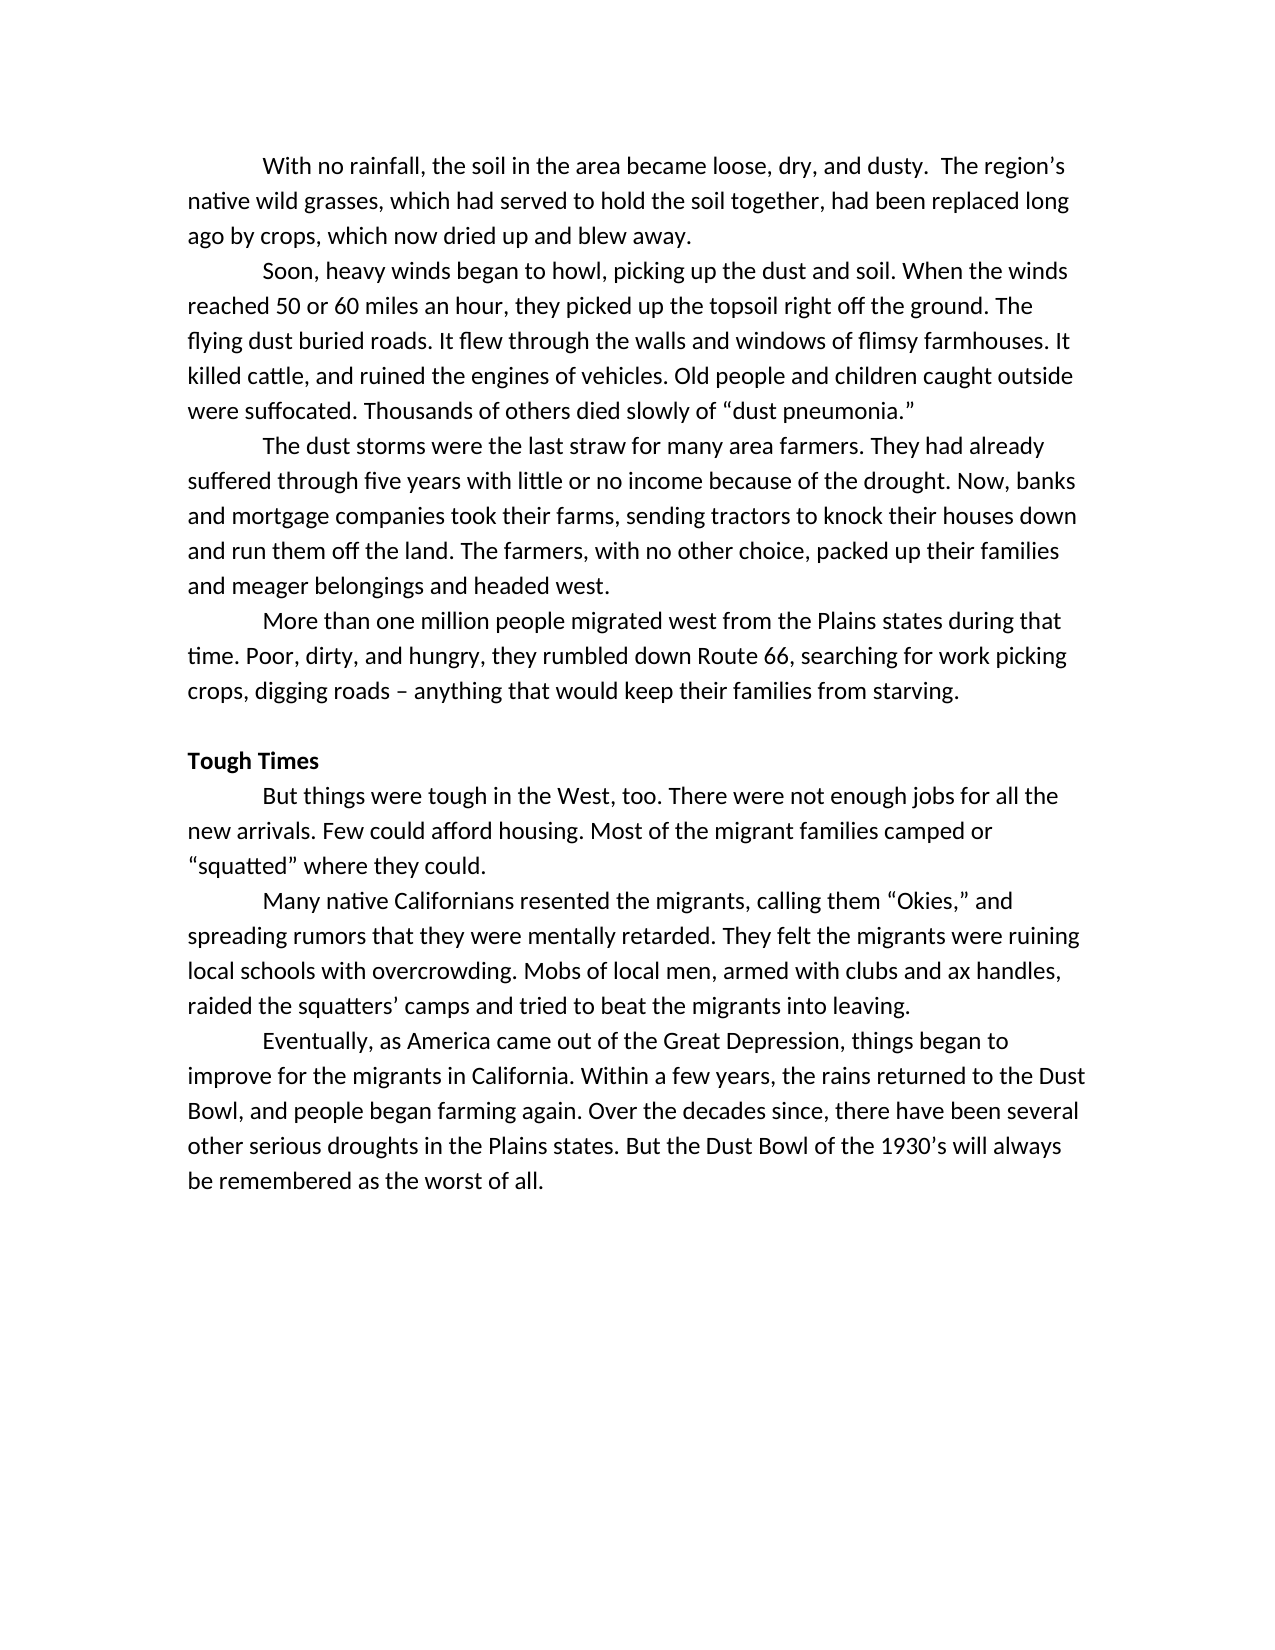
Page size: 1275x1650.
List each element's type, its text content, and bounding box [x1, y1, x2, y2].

text But things were tough in the West, too. There were not enough jobs for all the new arrivals. Few could afford housing. Most of the migrant families camped or “squatted” where they could. [187, 780, 1087, 881]
text With no rainfall, the soil in the area became loose, dry, and dusty. The region’s native wild grasses, which had served to hold the soil together, had been replaced long ago by crops, which now dried up and blew away. [187, 150, 1087, 251]
text Eventually, as America came out of the Great Depression, things began to improve for the migrants in California. Within a few years, the rains returned to the Dust Bowl, and people began farming again. Over the decades since, there have been several other serious droughts in the Plains states. But the Dust Bowl of the 1930’s will always be remembered as the worst of all. [187, 1025, 1087, 1196]
text Tough Times [187, 745, 1087, 776]
text Soon, heavy winds began to howl, picking up the dust and soil. When the winds reached 50 or 60 miles an hour, they picked up the topsoil right off the ground. The flying dust buried roads. It flew through the walls and windows of flimsy farmhouses. It killed cattle, and ruined the engines of vehicles. Old people and children caught outside were suffocated. Thousands of others died slowly of “dust pneumonia.” [187, 255, 1087, 426]
text Many native Californians resented the migrants, calling them “Okies,” and spreading rumors that they were mentally retarded. They felt the migrants were ruining local schools with overcrowding. Mobs of local men, armed with clubs and ax handles, raided the squatters’ camps and tried to beat the migrants into leaving. [187, 885, 1087, 1021]
text The dust storms were the last straw for many area farmers. They had already suffered through five years with little or no income because of the drought. Now, banks and mortgage companies took their farms, sending tractors to knock their houses down and run them off the land. The farmers, with no other choice, packed up their families and meager belongings and headed west. [187, 430, 1087, 601]
text More than one million people migrated west from the Plains states during that time. Poor, dirty, and hungry, they rumbled down Route 66, searching for work picking crops, digging roads – anything that would keep their families from starving. [187, 605, 1087, 706]
